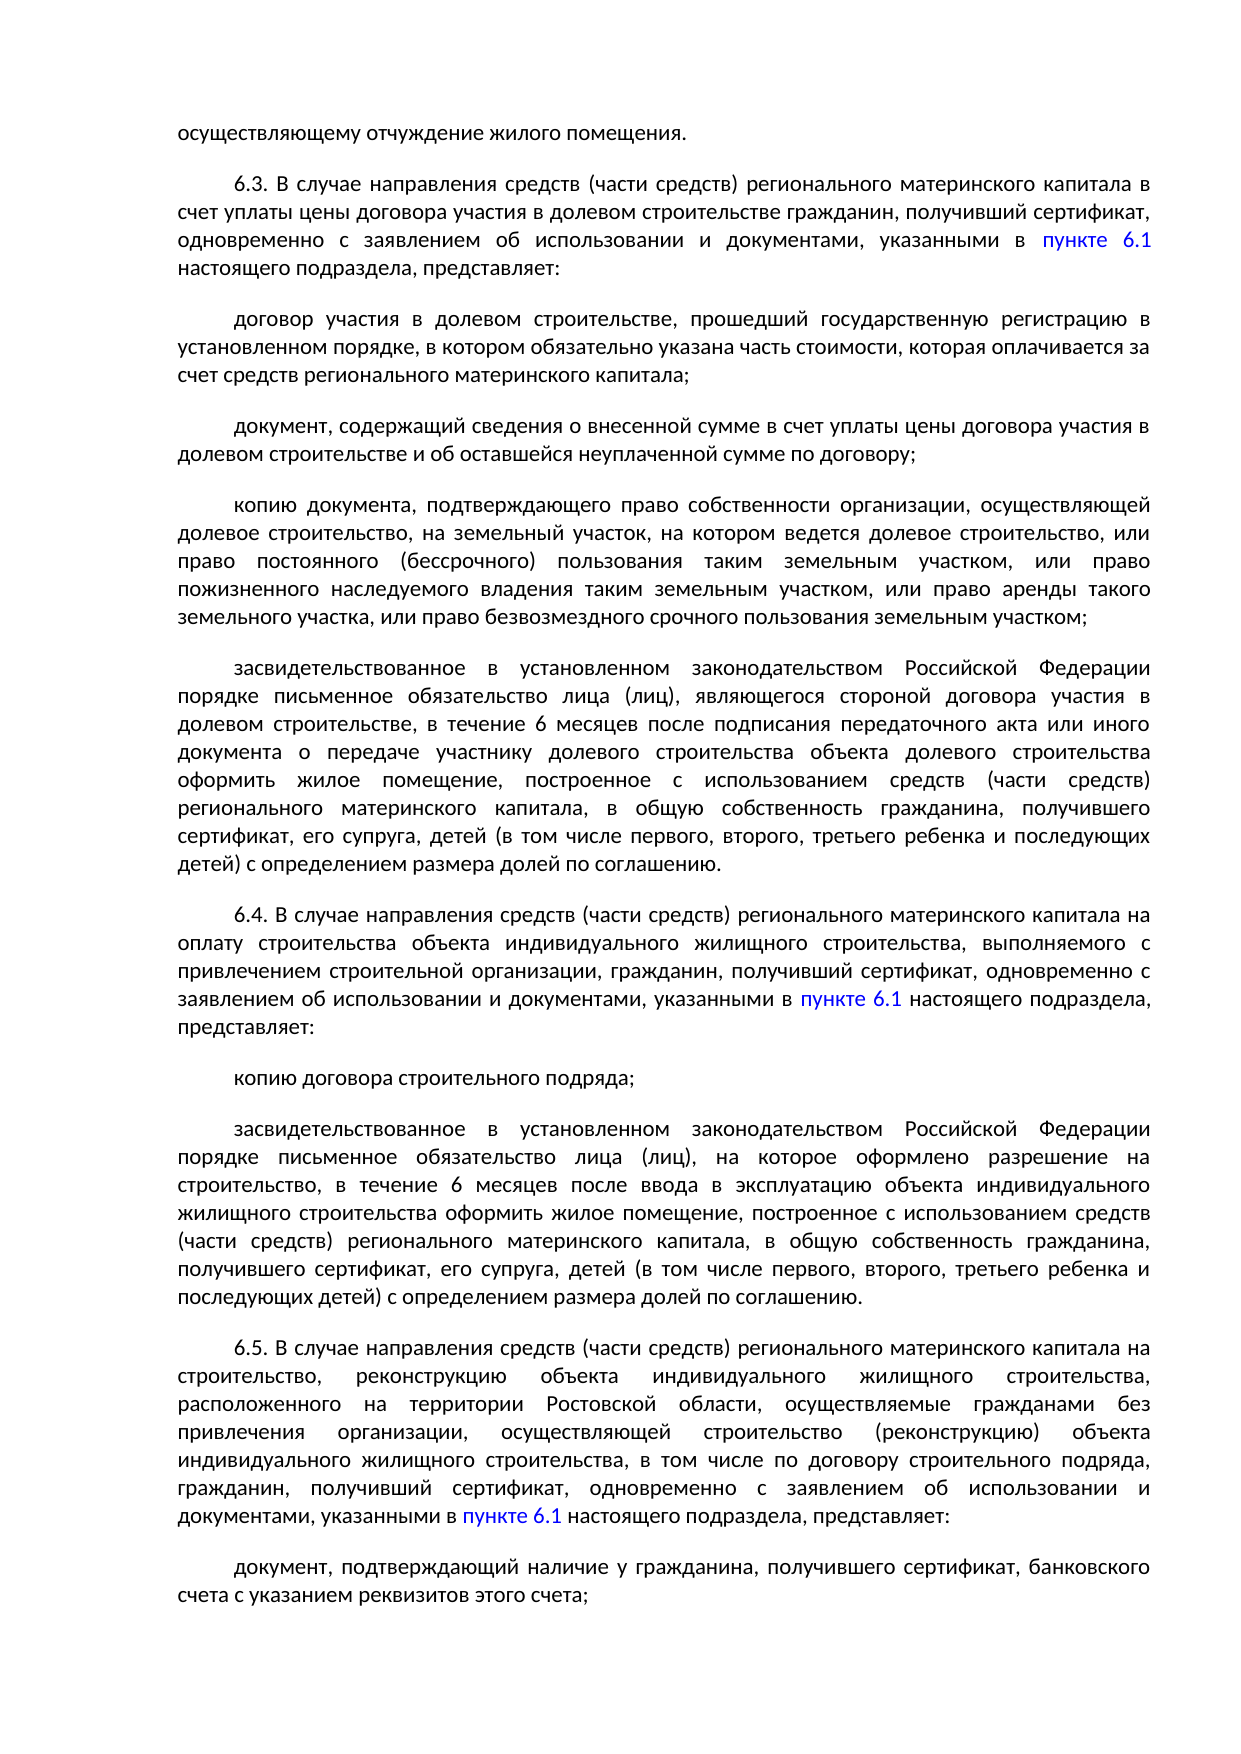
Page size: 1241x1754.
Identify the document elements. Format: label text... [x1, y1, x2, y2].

text документ, подтверждающий наличие у гражданина, получившего сертификат, банковского счета с указанием реквизитов этого счета; [177, 1552, 1152, 1608]
text документ, содержащий сведения о внесенной сумме в счет уплаты цены договора участия в долевом строительстве и об оставшейся неуплаченной сумме по договору; [177, 411, 1152, 467]
text договор участия в долевом строительстве, прошедший государственную регистрацию в установленном порядке, в котором обязательно указана часть стоимости, которая оплачивается за счет средств регионального материнского капитала; [177, 304, 1152, 388]
text 6.4. В случае направления средств (части средств) регионального материнского капитала на оплату строительства объекта индивидуального жилищного строительства, выполняемого с привлечением строительной организации, гражданин, получивший сертификат, одновременно с заявлением об использовании и документами, указанными в пункте 6.1 настоящего подраздела, представляет: [177, 900, 1152, 1040]
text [177, 118, 1152, 146]
text копию документа, подтверждающего право собственности организации, осуществляющей долевое строительство, на земельный участок, на котором ведется долевое строительство, или право постоянного (бессрочного) пользования таким земельным участком, или право пожизненного наследуемого владения таким земельным участком, или право аренды такого земельного участка, или право безвозмездного срочного пользования земельным участком; [177, 490, 1152, 630]
text засвидетельствованное в установленном законодательством Российской Федерации порядке письменное обязательство лица (лиц), являющегося стороной договора участия в долевом строительстве, в течение 6 месяцев после подписания передаточного акта или иного документа о передаче участнику долевого строительства объекта долевого строительства оформить жилое помещение, построенное с использованием средств (части средств) регионального материнского капитала, в общую собственность гражданина, получившего сертификат, его супруга, детей (в том числе первого, второго, третьего ребенка и последующих детей) с определением размера долей по соглашению. [177, 653, 1152, 877]
text 6.3. В случае направления средств (части средств) регионального материнского капитала в счет уплаты цены договора участия в долевом строительстве гражданин, получивший сертификат, одновременно с заявлением об использовании и документами, указанными в пункте 6.1 настоящего подраздела, представляет: [177, 169, 1152, 281]
text копию договора строительного подряда; [177, 1063, 1152, 1091]
text 6.5. В случае направления средств (части средств) регионального материнского капитала на строительство, реконструкцию объекта индивидуального жилищного строительства, расположенного на территории Ростовской области, осуществляемые гражданами без привлечения организации, осуществляющей строительство (реконструкцию) объекта индивидуального жилищного строительства, в том числе по договору строительного подряда, гражданин, получивший сертификат, одновременно с заявлением об использовании и документами, указанными в пункте 6.1 настоящего подраздела, представляет: [177, 1333, 1152, 1529]
text засвидетельствованное в установленном законодательством Российской Федерации порядке письменное обязательство лица (лиц), на которое оформлено разрешение на строительство, в течение 6 месяцев после ввода в эксплуатацию объекта индивидуального жилищного строительства оформить жилое помещение, построенное с использованием средств (части средств) регионального материнского капитала, в общую собственность гражданина, получившего сертификат, его супруга, детей (в том числе первого, второго, третьего ребенка и последующих детей) с определением размера долей по соглашению. [177, 1114, 1152, 1310]
